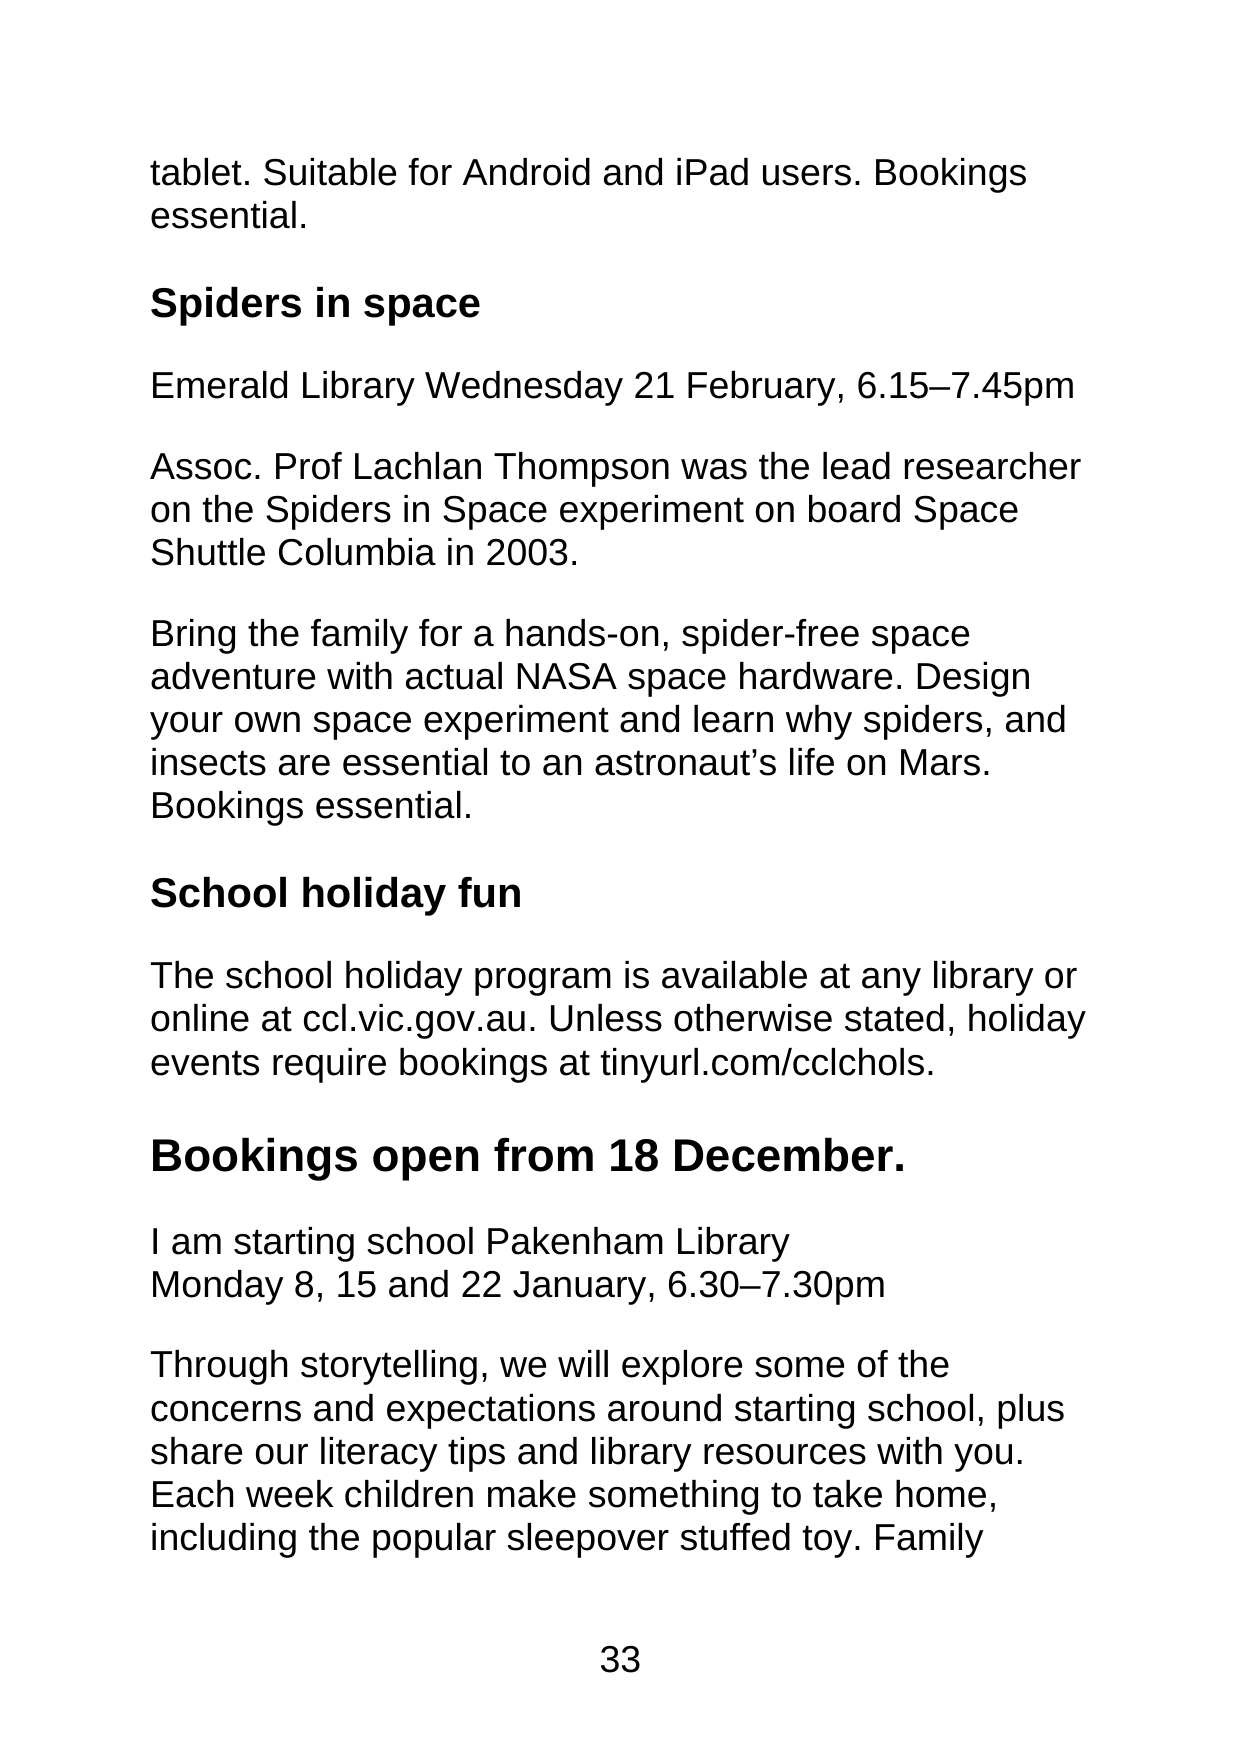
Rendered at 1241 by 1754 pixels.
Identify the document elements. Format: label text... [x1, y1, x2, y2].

text I am starting school Pakenham Library Monday 8, 15 and 22 January, 6.30–7.30pm [150, 1219, 1090, 1305]
text Bring the family for a hands-on, spider-free space adventure with actual NASA space hardware. Design your own space experiment and learn why spiders, and insects are essential to an astronaut’s life on Mars. Bookings essential. [150, 611, 1090, 826]
text Assoc. Prof Lachlan Thompson was the lead researcher on the Spiders in Space experiment on board Space Shuttle Columbia in 2003. [150, 444, 1090, 573]
subtitle Spiders in space [150, 278, 1090, 326]
subtitle Bookings open from 18 December. [150, 1129, 1090, 1181]
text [150, 1343, 1090, 1558]
subtitle School holiday fun [150, 868, 1090, 916]
text The school holiday program is available at any library or online at ccl.vic.gov.au. Unless otherwise stated, holiday events require bookings at tinyurl.com/cclchols. [150, 953, 1090, 1083]
text Emerald Library Wednesday 21 February, 6.15–7.45pm [150, 363, 1090, 406]
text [150, 150, 1090, 236]
